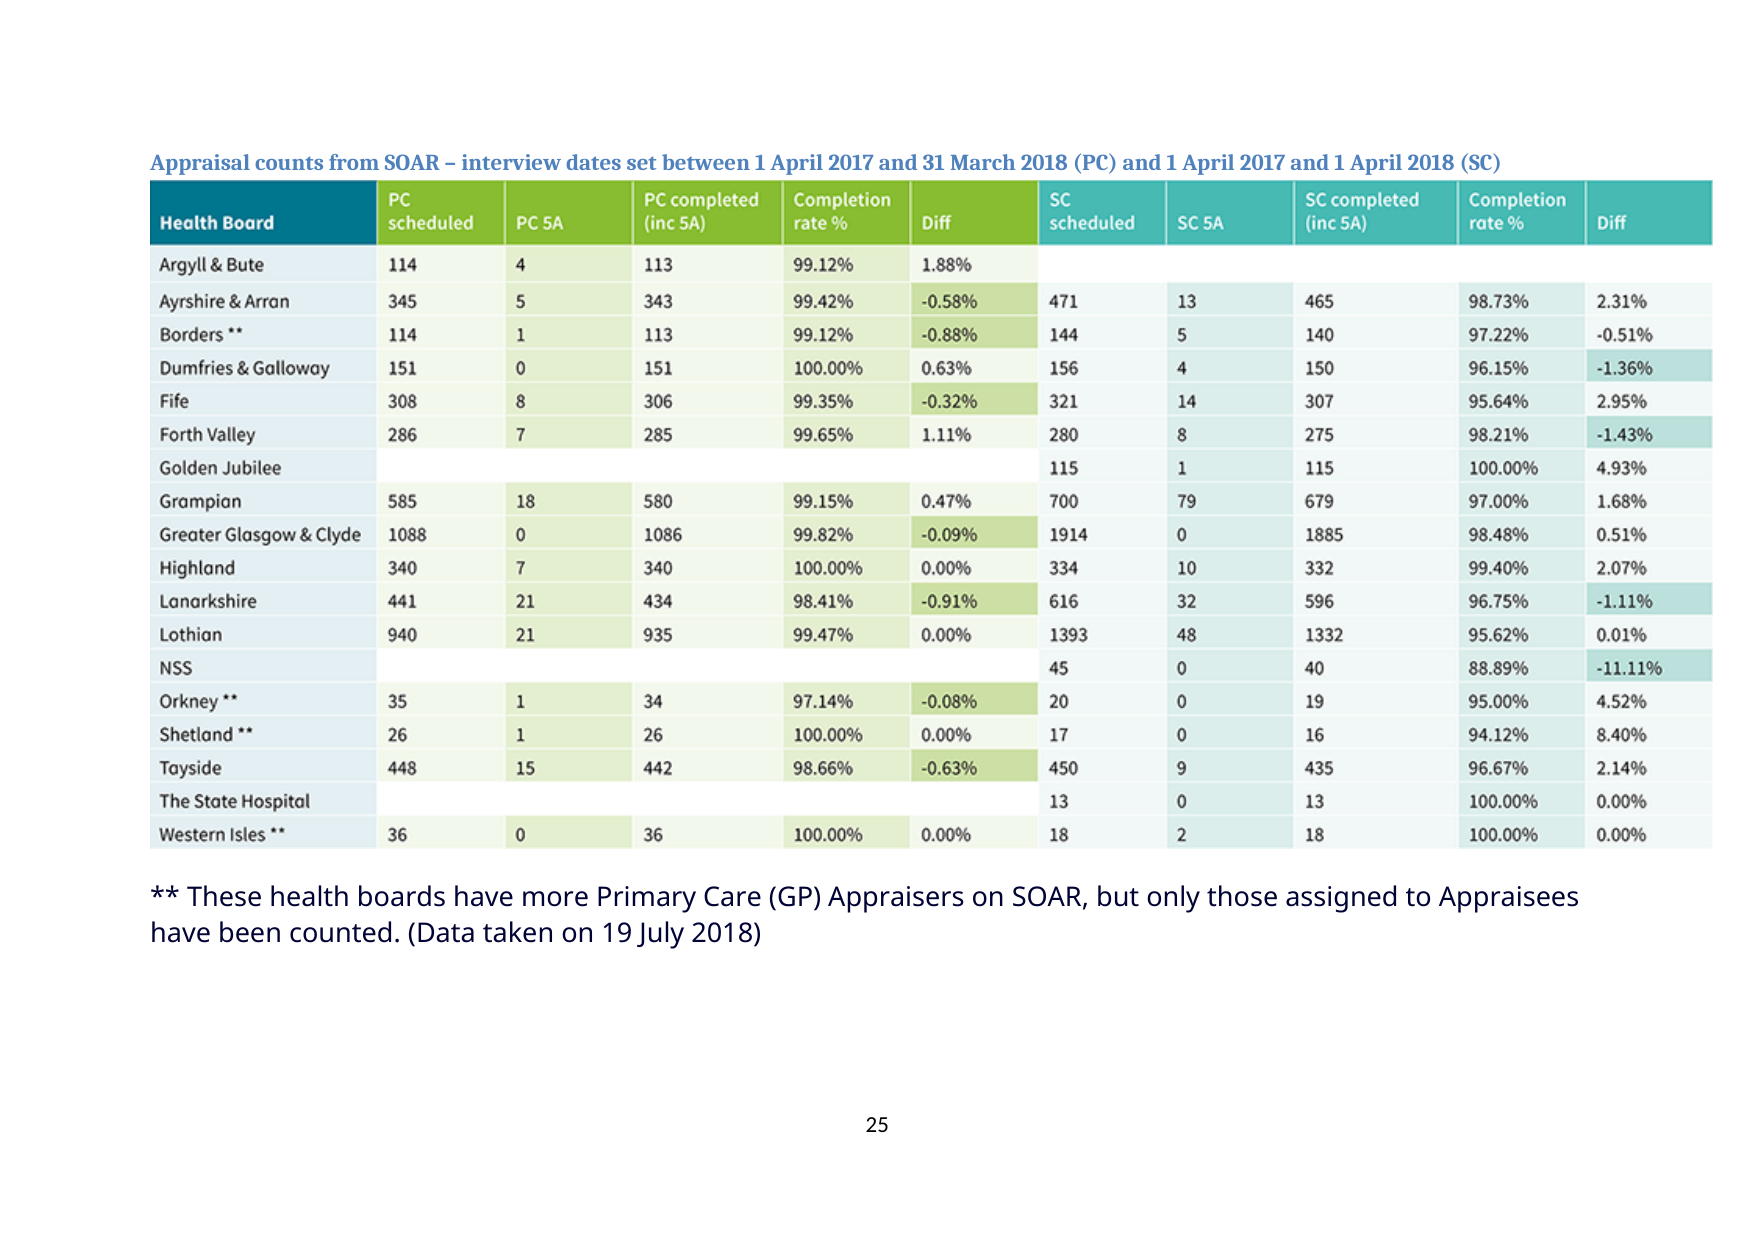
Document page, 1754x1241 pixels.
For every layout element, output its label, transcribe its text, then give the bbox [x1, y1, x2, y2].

text ** These health boards have more Primary Care (GP) Appraisers on SOAR, but only those assigned to Appraisees have been counted. (Data taken on 19 July 2018) [150, 877, 1604, 951]
picture [152, 184, 373, 241]
subtitle Appraisal counts from SOAR – interview dates set between 1 April 2017 and 31 March 2018 (PC) and 1 April 2017 and 1 April 2018 (SC) [150, 150, 1604, 176]
picture [150, 180, 1713, 849]
